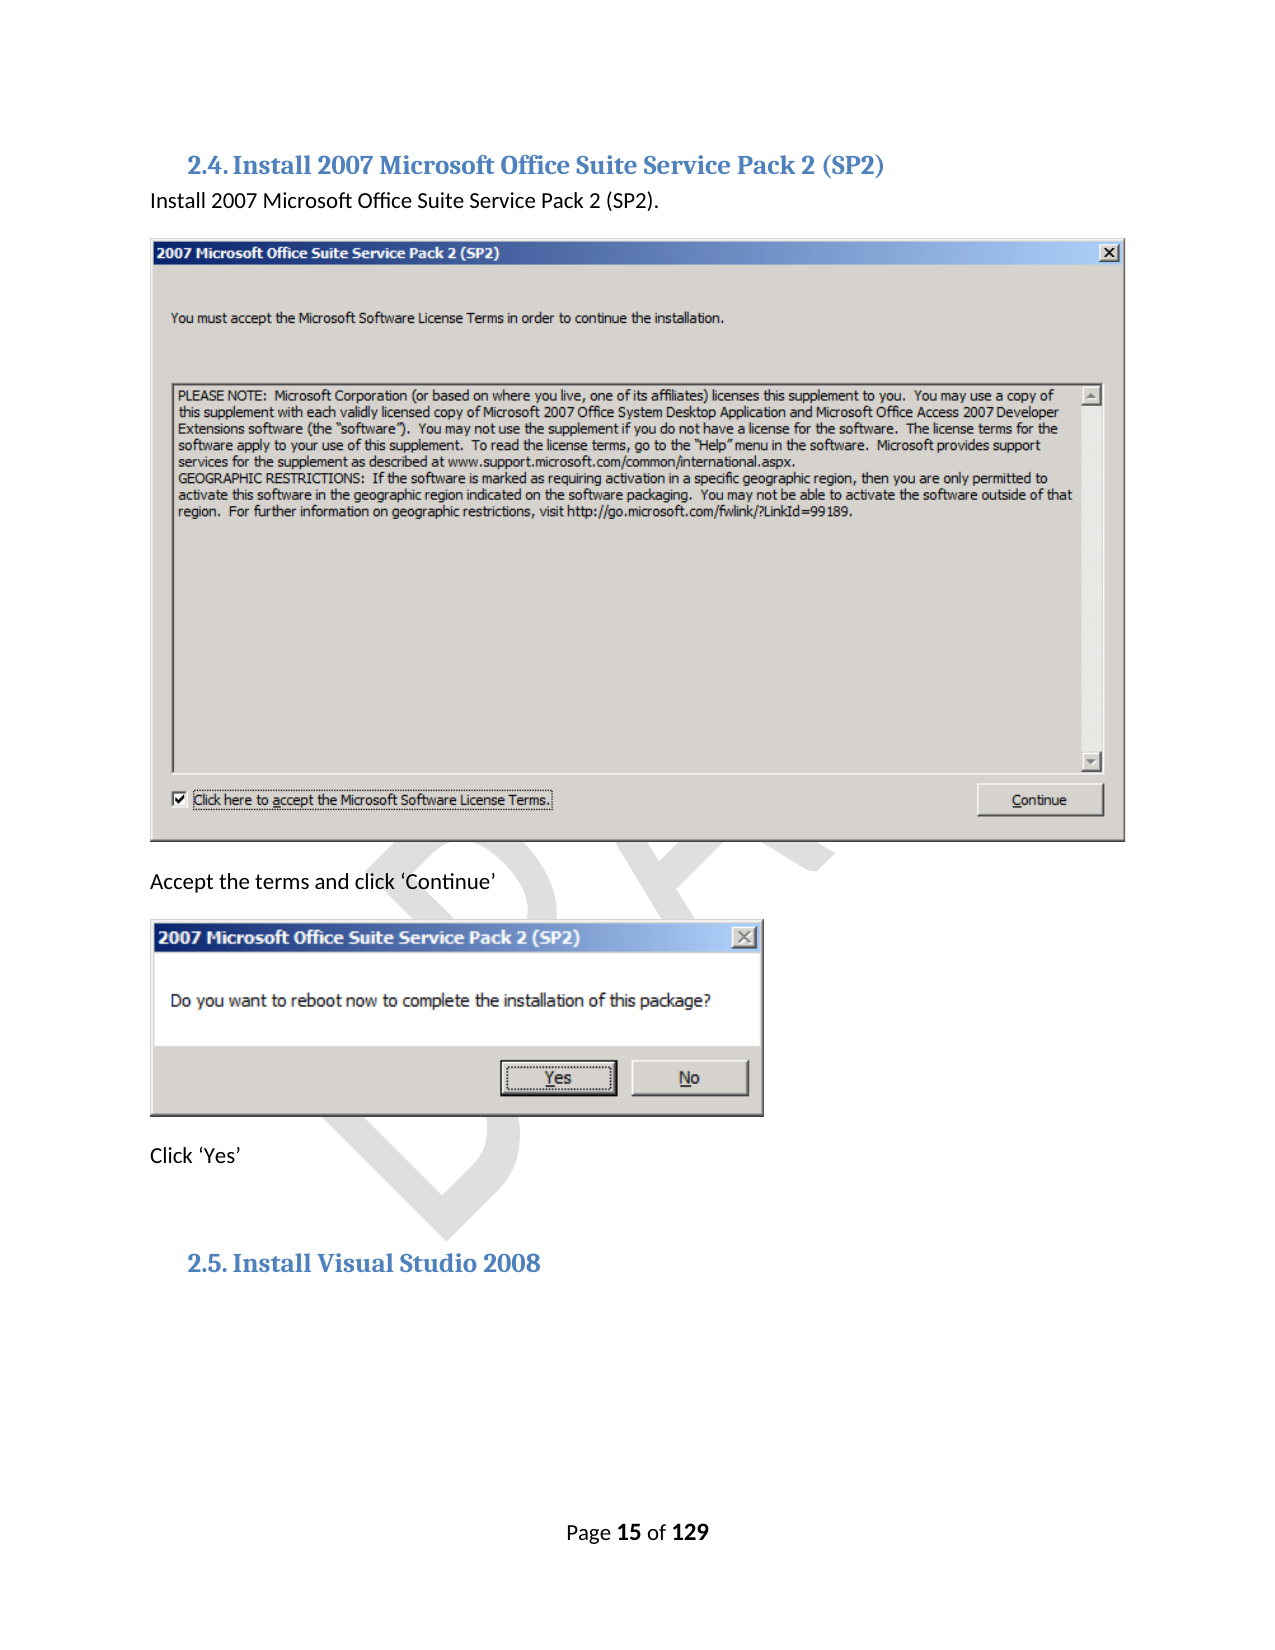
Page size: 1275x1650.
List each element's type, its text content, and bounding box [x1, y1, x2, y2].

text Install 2007 Microsoft Office Suite Service Pack 2 (SP2). [150, 186, 1125, 214]
picture [150, 238, 1125, 842]
subtitle Install 2007 Microsoft Office Suite Service Pack 2 (SP2) [187, 150, 1125, 181]
picture [150, 919, 764, 1117]
text Accept the terms and click ‘Continue’ [150, 867, 1125, 895]
text Click ‘Yes’ [150, 1142, 1125, 1170]
subtitle Install Visual Studio 2008 [187, 1248, 1125, 1279]
